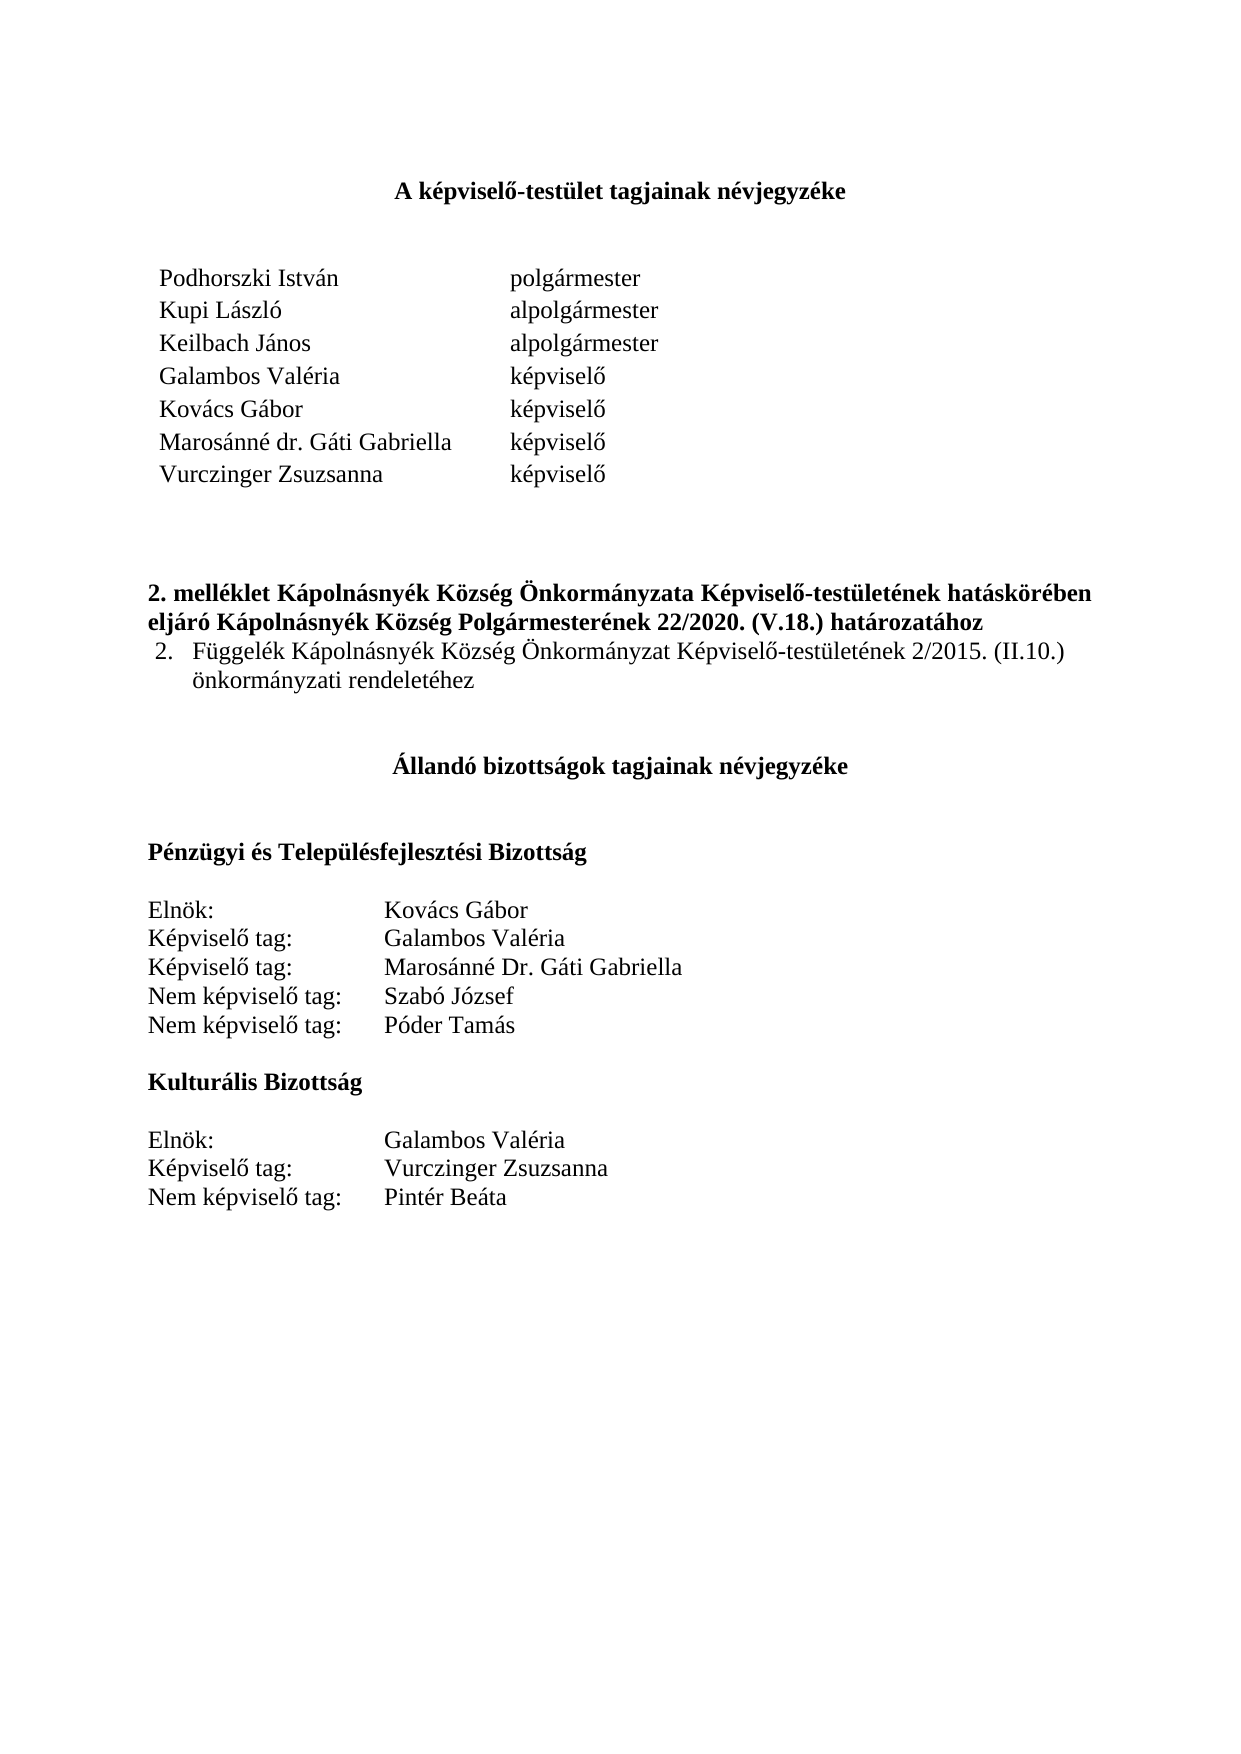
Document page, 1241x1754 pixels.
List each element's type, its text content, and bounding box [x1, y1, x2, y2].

table_cell alpolgármester [499, 295, 927, 328]
table_cell képviselő [499, 394, 927, 427]
table_cell képviselő [499, 427, 927, 459]
table_cell Kupi László [148, 295, 498, 328]
table_header Podhorszki István [148, 263, 498, 295]
table_cell Keilbach János [148, 328, 498, 361]
text 2. melléklet Kápolnásnyék Község Önkormányzata Képviselő-testületének hatáskörében eljáró Kápolnásnyék Község Polgármesterének 22/2020. (V.18.) határozatához [148, 578, 1093, 636]
table_header polgármester [499, 263, 927, 295]
text Kulturális Bizottság [148, 1067, 1093, 1096]
text Állandó bizottságok tagjainak névjegyzéke [148, 751, 1093, 780]
text Képviselő tag: Vurczinger Zsuzsanna [148, 1153, 1093, 1182]
text Pénzügyi és Településfejlesztési Bizottság [148, 837, 1093, 866]
table_cell Galambos Valéria [148, 361, 498, 394]
text Elnök: Galambos Valéria [148, 1125, 1093, 1153]
table_cell képviselő [499, 361, 927, 394]
text Nem képviselő tag: Póder Tamás [148, 1010, 1093, 1038]
text Képviselő tag: Galambos Valéria [148, 923, 1093, 952]
table_cell Vurczinger Zsuzsanna [148, 460, 498, 492]
text Nem képviselő tag: Szabó József [148, 981, 1093, 1010]
table_cell alpolgármester [499, 328, 927, 361]
text Képviselő tag: Marosánné Dr. Gáti Gabriella [148, 952, 1093, 981]
text Nem képviselő tag: Pintér Beáta [148, 1182, 1093, 1211]
list Függelék Kápolnásnyék Község Önkormányzat Képviselő-testületének 2/2015. (II.10.) önkormányzati rendeletéhez [154, 636, 1093, 693]
table_cell Marosánné dr. Gáti Gabriella [148, 427, 498, 459]
text A képviselő-testület tagjainak névjegyzéke [148, 176, 1093, 205]
text Elnök: Kovács Gábor [148, 895, 1093, 923]
table_cell képviselő [499, 460, 927, 492]
table_cell Kovács Gábor [148, 394, 498, 427]
